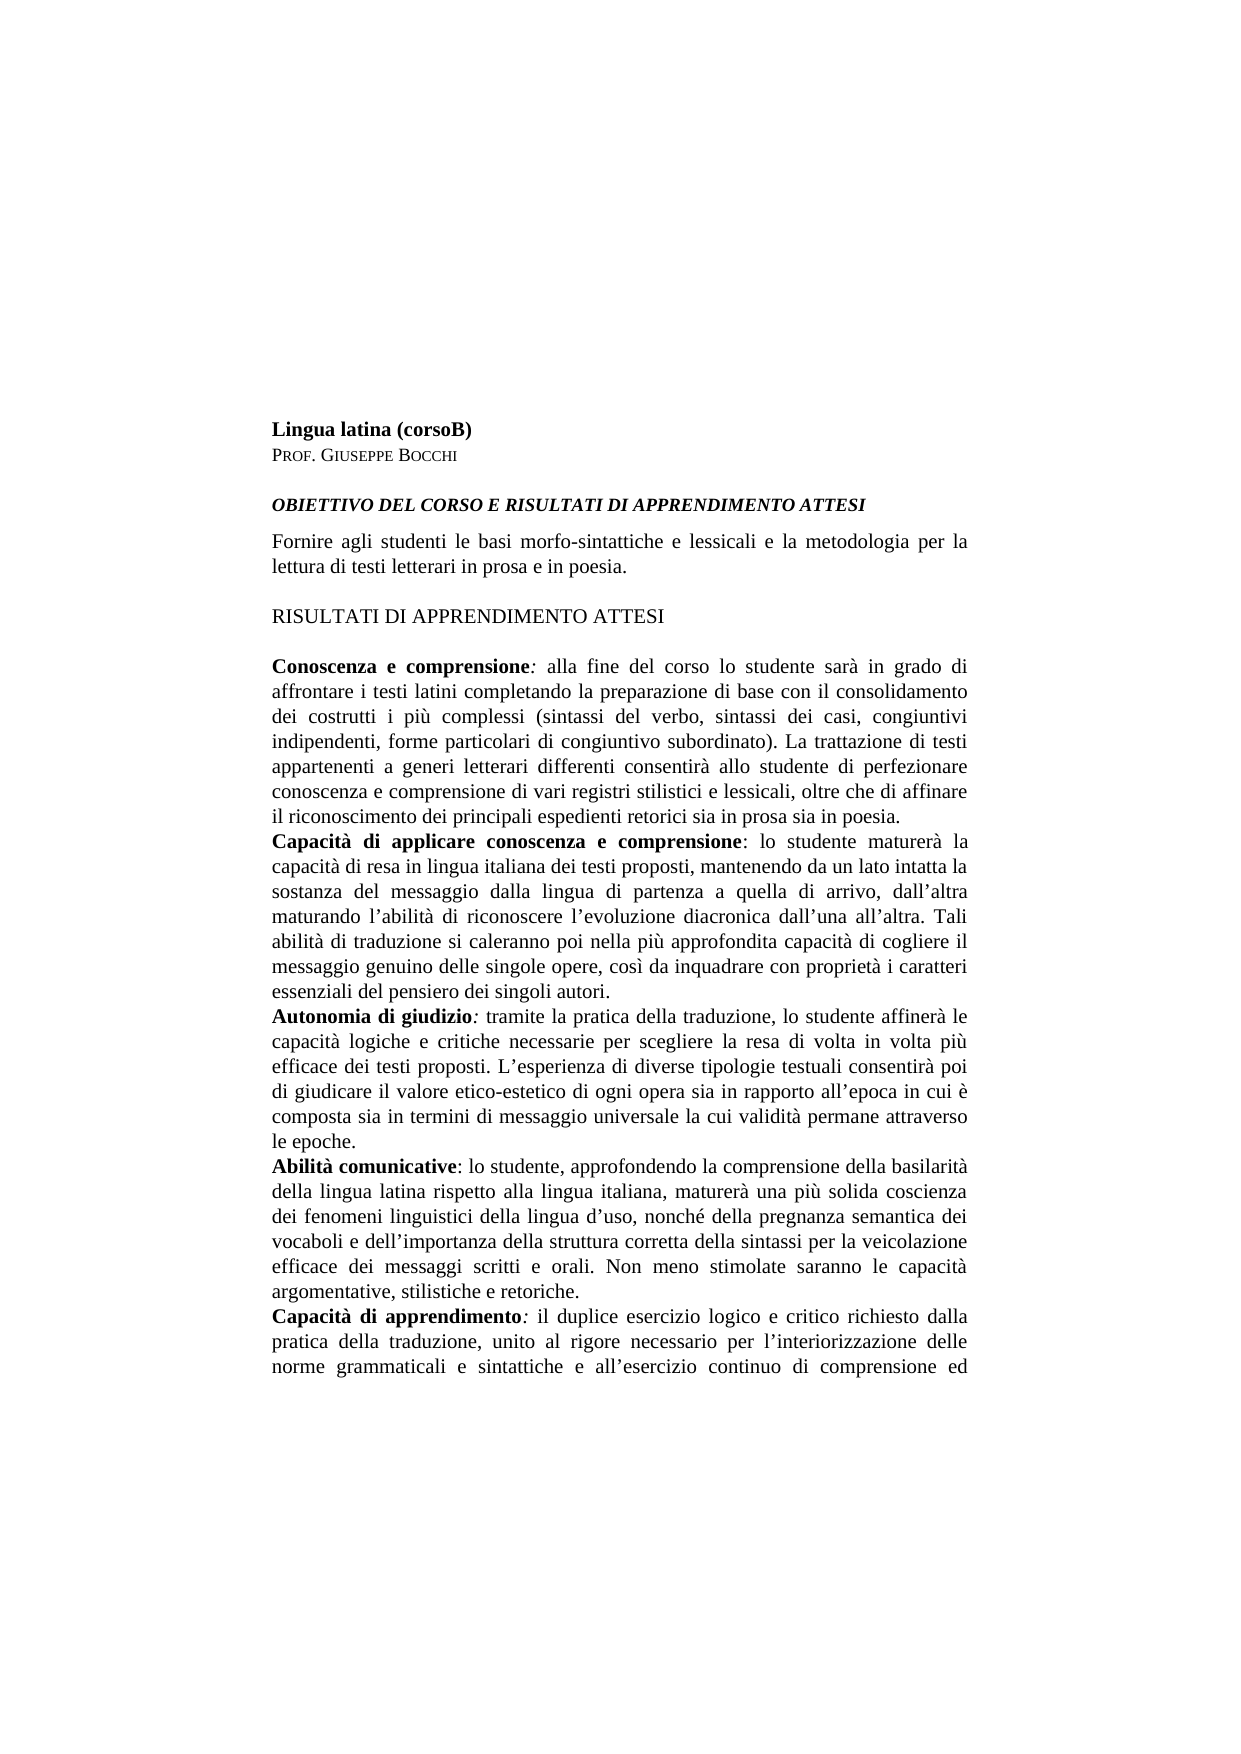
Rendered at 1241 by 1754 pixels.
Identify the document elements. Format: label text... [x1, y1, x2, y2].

text Abilità comunicative: lo studente, approfondendo la comprensione della basilarità della lingua latina rispetto alla lingua italiana, maturerà una più solida coscienza dei fenomeni linguistici della lingua d’uso, nonché della pregnanza semantica dei vocaboli e dell’importanza della struttura corretta della sintassi per la veicolazione efficace dei messaggi scritti e orali. Non meno stimolate saranno le capacità argomentative, stilistiche e retoriche. [272, 1154, 968, 1304]
text RISULTATI DI APPRENDIMENTO ATTESI [272, 604, 968, 629]
text Fornire agli studenti le basi morfo-sintattiche e lessicali e la metodologia per la lettura di testi letterari in prosa e in poesia. [272, 529, 968, 579]
subtitle Lingua latina (corsoB) [272, 416, 968, 441]
text Conoscenza e comprensione: alla fine del corso lo studente sarà in grado di affrontare i testi latini completando la preparazione di base con il consolidamento dei costrutti i più complessi (sintassi del verbo, sintassi dei casi, congiuntivi indipendenti, forme particolari di congiuntivo subordinato). La trattazione di testi appartenenti a generi letterari differenti consentirà allo studente di perfezionare conoscenza e comprensione di vari registri stilistici e lessicali, oltre che di affinare il riconoscimento dei principali espedienti retorici sia in prosa sia in poesia. [272, 654, 968, 829]
text Autonomia di giudizio: tramite la pratica della traduzione, lo studente affinerà le capacità logiche e critiche necessarie per scegliere la resa di volta in volta più efficace dei testi proposti. L’esperienza di diverse tipologie testuali consentirà poi di giudicare il valore etico-estetico di ogni opera sia in rapporto all’epoca in cui è composta sia in termini di messaggio universale la cui validità permane attraverso le epoche. [272, 1004, 968, 1154]
text Capacità di applicare conoscenza e comprensione: lo studente maturerà la capacità di resa in lingua italiana dei testi proposti, mantenendo da un lato intatta la sostanza del messaggio dalla lingua di partenza a quella di arrivo, dall’altra maturando l’abilità di riconoscere l’evoluzione diacronica dall’una all’altra. Tali abilità di traduzione si caleranno poi nella più approfondita capacità di cogliere il messaggio genuino delle singole opere, così da inquadrare con proprietà i caratteri essenziali del pensiero dei singoli autori. [272, 829, 968, 1004]
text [272, 1304, 968, 1379]
text OBIETTIVO DEL CORSO E RISULTATI DI APPRENDIMENTO ATTESI [272, 491, 968, 516]
subtitle Prof. Giuseppe Bocchi [272, 441, 968, 466]
